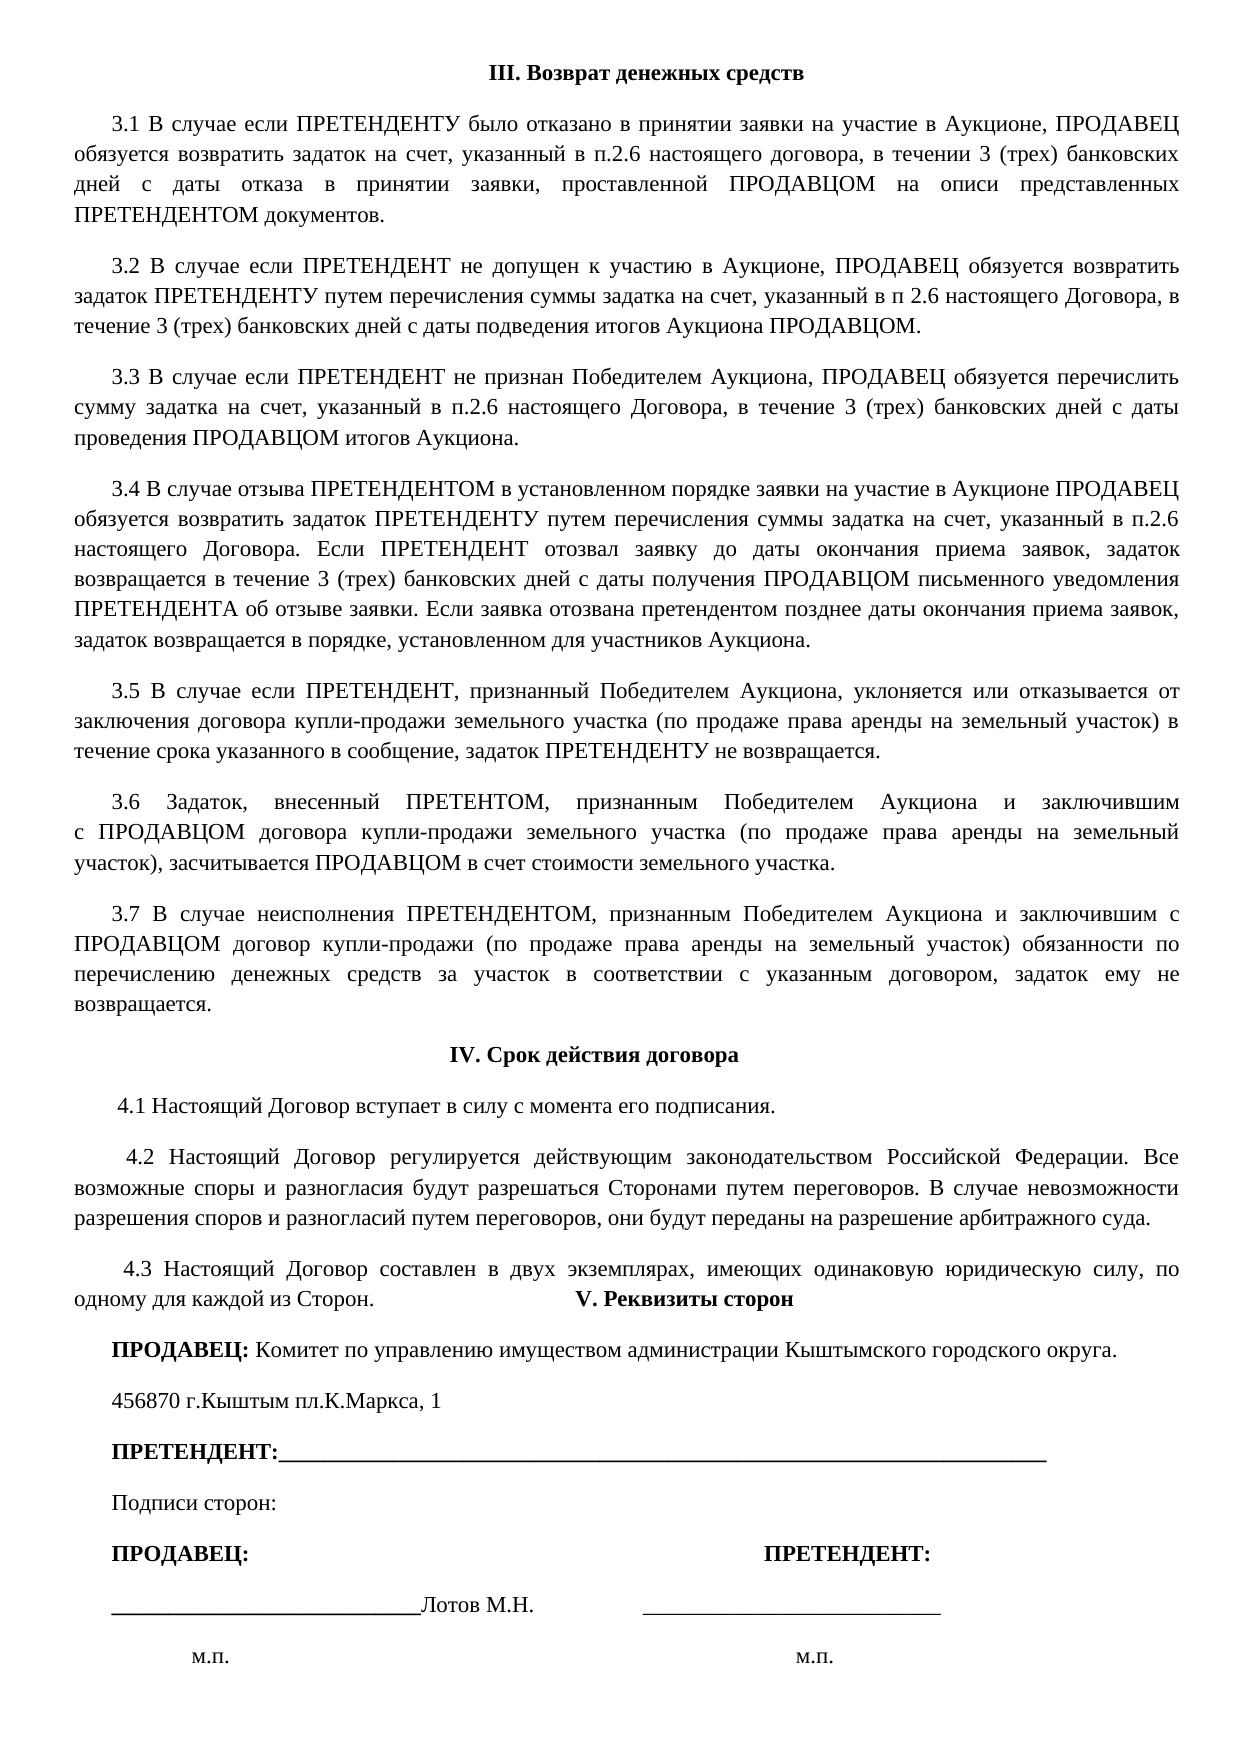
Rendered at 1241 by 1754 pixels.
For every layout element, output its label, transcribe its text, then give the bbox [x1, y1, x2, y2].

text ___________________________Лотов М.Н. __________________________ [74, 1591, 1181, 1618]
text 3.5 В случае если ПРЕТЕНДЕНТ, признанный Победителем Аукциона, уклоняется или отказывается от заключения договора купли-продажи земельного участка (по продаже права аренды на земельный участок) в течение срока указанного в сообщение, задаток ПРЕТЕНДЕНТУ не возвращается. [74, 677, 1181, 763]
text 3.1 В случае если ПРЕТЕНДЕНТУ было отказано в принятии заявки на участие в Аукционе, ПРОДАВЕЦ обязуется возвратить задаток на счет, указанный в п.2.6 настоящего договора, в течении 3 (трех) банковских дней с даты отказа в принятии заявки, проставленной ПРОДАВЦОМ на описи представленных ПРЕТЕНДЕНТОМ документов. [74, 110, 1181, 227]
text ПРОДАВЕЦ: ПРЕТЕНДЕНТ: [74, 1540, 1181, 1567]
text 3.4 В случае отзыва ПРЕТЕНДЕНТОМ в установленном порядке заявки на участие в Аукционе ПРОДАВЕЦ обязуется возвратить задаток ПРЕТЕНДЕНТУ путем перечисления суммы задатка на счет, указанный в п.2.6 настоящего Договора. Если ПРЕТЕНДЕНТ отозвал заявку до даты окончания приема заявок, задаток возвращается в течение 3 (трех) банковских дней с даты получения ПРОДАВЦОМ письменного уведомления ПРЕТЕНДЕНТА об отзыве заявки. Если заявка отозвана претендентом позднее даты окончания приема заявок, задаток возвращается в порядке, установленном для участников Аукциона. [74, 475, 1181, 652]
text III. Возврат денежных средств [111, 59, 1181, 85]
text 4.3 Настоящий Договор составлен в двух экземплярах, имеющих одинаковую юридическую силу, по одному для каждой из Сторон. V. Реквизиты сторон [74, 1255, 1181, 1311]
text ПРОДАВЕЦ: Комитет по управлению имуществом администрации Кыштымского городского округа. [74, 1336, 1181, 1362]
text ПРЕТЕНДЕНТ:___________________________________________________________________ [74, 1438, 1181, 1464]
text 3.7 В случае неисполнения ПРЕТЕНДЕНТОМ, признанным Победителем Аукциона и заключившим с ПРОДАВЦОМ договор купли-продажи (по продаже права аренды на земельный участок) обязанности по перечислению денежных средств за участок в соответствии с указанным договором, задаток ему не возвращается. [74, 900, 1181, 1017]
text 4.2 Настоящий Договор регулируется действующим законодательством Российской Федерации. Все возможные споры и разногласия будут разрешаться Сторонами путем переговоров. В случае невозможности разрешения споров и разногласий путем переговоров, они будут переданы на разрешение арбитражного суда. [74, 1143, 1181, 1230]
text м.п. м.п. [74, 1642, 1181, 1669]
text 456870 г.Кыштым пл.К.Маркса, 1 [74, 1387, 1181, 1413]
text 4.1 Настоящий Договор вступает в силу с момента его подписания. [74, 1092, 1181, 1119]
text 3.3 В случае если ПРЕТЕНДЕНТ не признан Победителем Аукциона, ПРОДАВЕЦ обязуется перечислить сумму задатка на счет, указанный в п.2.6 настоящего Договора, в течение 3 (трех) банковских дней с даты проведения ПРОДАВЦОМ итогов Аукциона. [74, 363, 1181, 450]
text 3.2 В случае если ПРЕТЕНДЕНТ не допущен к участию в Аукционе, ПРОДАВЕЦ обязуется возвратить задаток ПРЕТЕНДЕНТУ путем перечисления суммы задатка на счет, указанный в п 2.6 настоящего Договора, в течение 3 (трех) банковских дней с даты подведения итогов Аукциона ПРОДАВЦОМ. [74, 252, 1181, 338]
text Подписи сторон: [74, 1489, 1181, 1516]
text 3.6 Задаток, внесенный ПРЕТЕНТОМ, признанным Победителем Аукциона и заключившим с ПРОДАВЦОМ договора купли-продажи земельного участка (по продаже права аренды на земельный участок), засчитывается ПРОДАВЦОМ в счет стоимости земельного участка. [74, 788, 1181, 875]
text IV. Срок действия договора [74, 1041, 1181, 1068]
